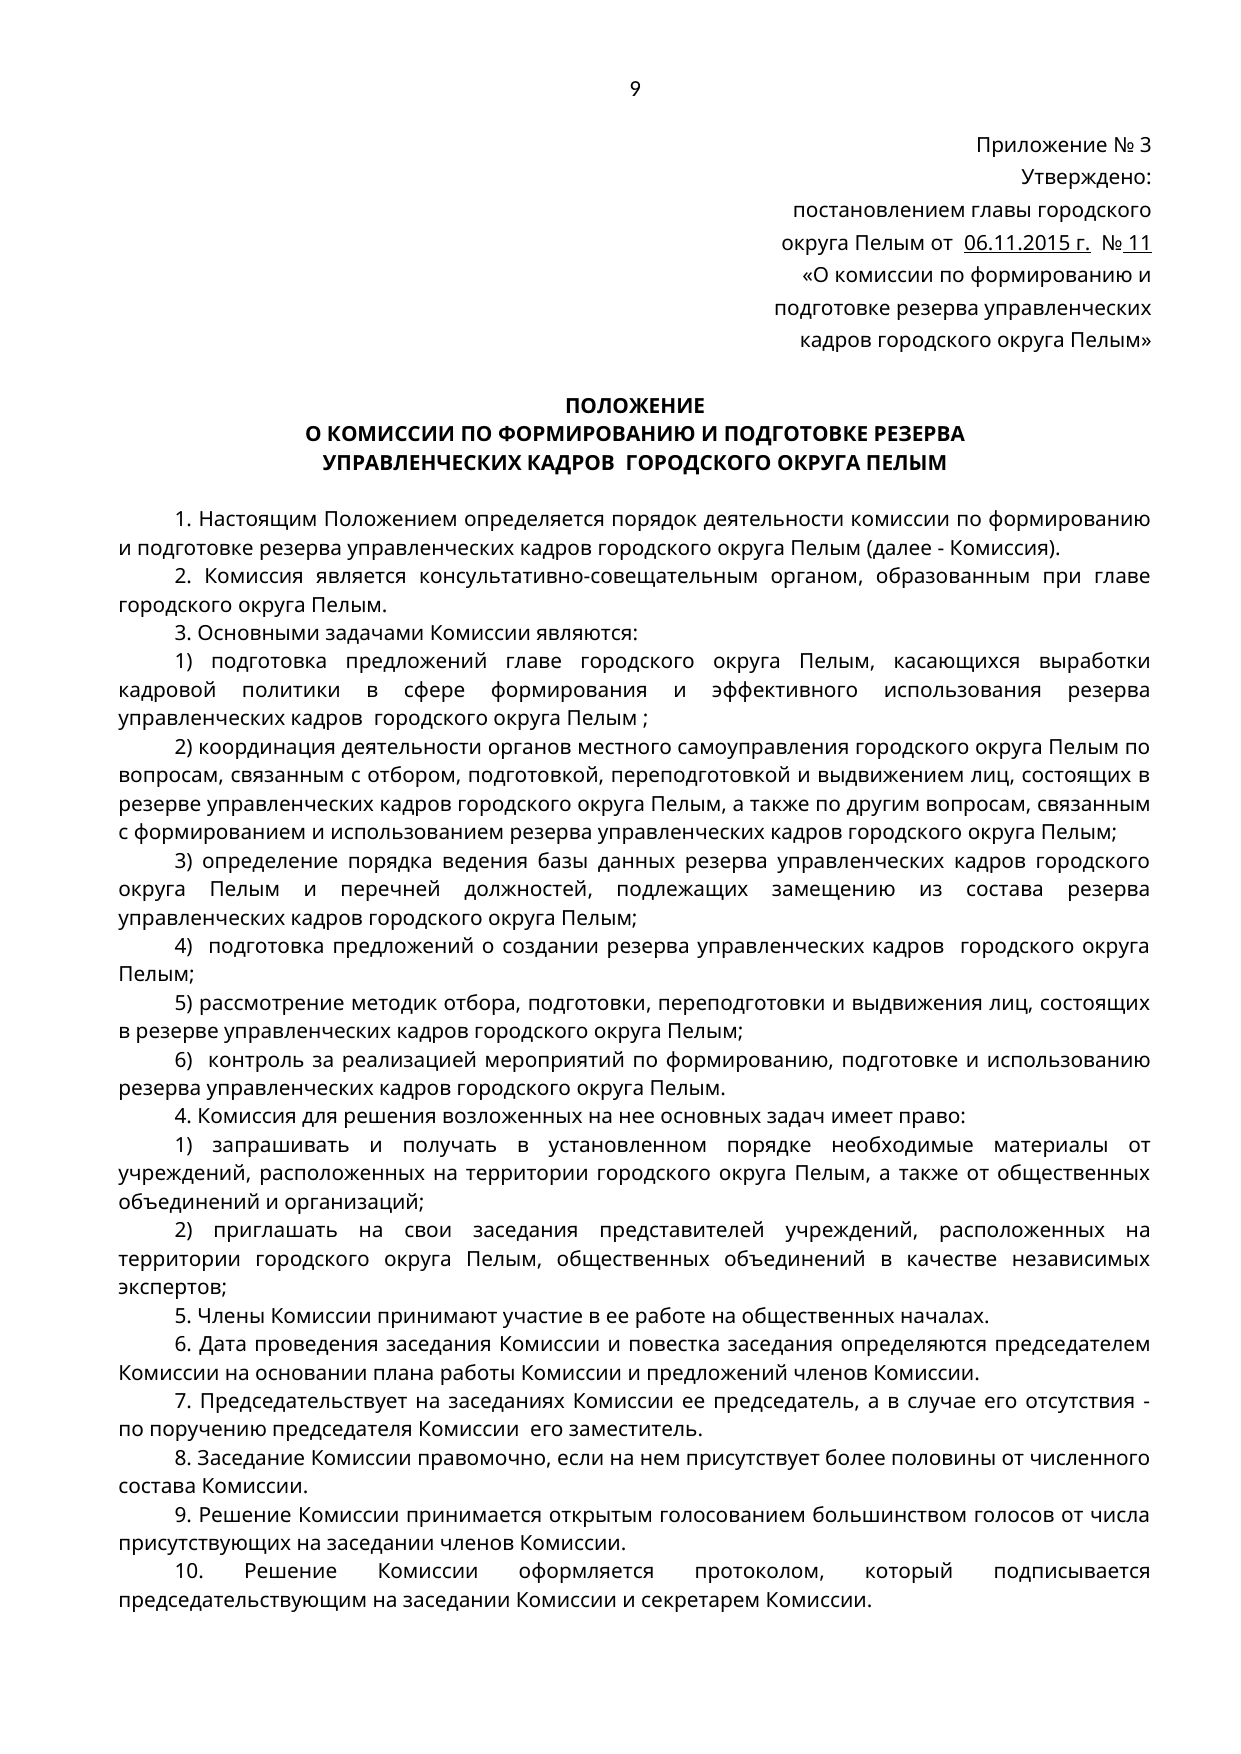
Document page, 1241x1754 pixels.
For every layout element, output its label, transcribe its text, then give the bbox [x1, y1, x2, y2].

text 1) запрашивать и получать в установленном порядке необходимые материалы от учреждений, расположенных на территории городского округа Пелым, а также от общественных объединений и организаций; [118, 1130, 1152, 1215]
text О КОМИССИИ ПО ФОРМИРОВАНИЮ И ПОДГОТОВКЕ РЕЗЕРВА [118, 419, 1152, 448]
text Утверждено: [118, 162, 1152, 191]
text постановлением главы городского [118, 195, 1152, 223]
text 4. Комиссия для решения возложенных на нее основных задач имеет право: [118, 1102, 1152, 1130]
text кадров городского округа Пелым» [118, 326, 1152, 354]
text 5) рассмотрение методик отбора, подготовки, переподготовки и выдвижения лиц, состоящих в резерве управленческих кадров городского округа Пелым; [118, 988, 1152, 1045]
text «О комиссии по формированию и [118, 260, 1152, 289]
text 9. Решение Комиссии принимается открытым голосованием большинством голосов от числа присутствующих на заседании членов Комиссии. [118, 1500, 1152, 1557]
text 4) подготовка предложений о создании резерва управленческих кадров городского округа Пелым; [118, 931, 1152, 988]
text УПРАВЛЕНЧЕСКИХ КАДРОВ ГОРОДСКОГО ОКРУГА ПЕЛЫМ [118, 448, 1152, 476]
text подготовке резерва управленческих [118, 293, 1152, 321]
text 5. Члены Комиссии принимают участие в ее работе на общественных началах. [118, 1301, 1152, 1329]
text 3. Основными задачами Комиссии являются: [118, 618, 1152, 647]
text 2) координация деятельности органов местного самоуправления городского округа Пелым по вопросам, связанным с отбором, подготовкой, переподготовкой и выдвижением лиц, состоящих в резерве управленческих кадров городского округа Пелым, а также по другим вопросам, связанным с формированием и использованием резерва управленческих кадров городского округа Пелым; [118, 732, 1152, 846]
text 6. Дата проведения заседания Комиссии и повестка заседания определяются председателем Комиссии на основании плана работы Комиссии и предложений членов Комиссии. [118, 1329, 1152, 1386]
text Приложение № 3 [118, 130, 1152, 158]
text 10. Решение Комиссии оформляется протоколом, который подписывается председательствующим на заседании Комиссии и секретарем Комиссии. [118, 1557, 1152, 1613]
text 1) подготовка предложений главе городского округа Пелым, касающихся выработки кадровой политики в сфере формирования и эффективного использования резерва управленческих кадров городского округа Пелым ; [118, 647, 1152, 732]
text 7. Председательствует на заседаниях Комиссии ее председатель, а в случае его отсутствия - по поручению председателя Комиссии его заместитель. [118, 1386, 1152, 1443]
text 2) приглашать на свои заседания представителей учреждений, расположенных на территории городского округа Пелым, общественных объединений в качестве независимых экспертов; [118, 1215, 1152, 1301]
text округа Пелым от 06.11.2015 г. № 11 [118, 228, 1152, 256]
text 6) контроль за реализацией мероприятий по формированию, подготовке и использованию резерва управленческих кадров городского округа Пелым. [118, 1045, 1152, 1102]
text ПОЛОЖЕНИЕ [118, 391, 1152, 419]
text 1. Настоящим Положением определяется порядок деятельности комиссии по формированию и подготовке резерва управленческих кадров городского округа Пелым (далее - Комиссия). [118, 504, 1152, 561]
text 8. Заседание Комиссии правомочно, если на нем присутствует более половины от численного состава Комиссии. [118, 1443, 1152, 1500]
text 2. Комиссия является консультативно-совещательным органом, образованным при главе городского округа Пелым. [118, 561, 1152, 618]
text 3) определение порядка ведения базы данных резерва управленческих кадров городского округа Пелым и перечней должностей, подлежащих замещению из состава резерва управленческих кадров городского округа Пелым; [118, 846, 1152, 931]
